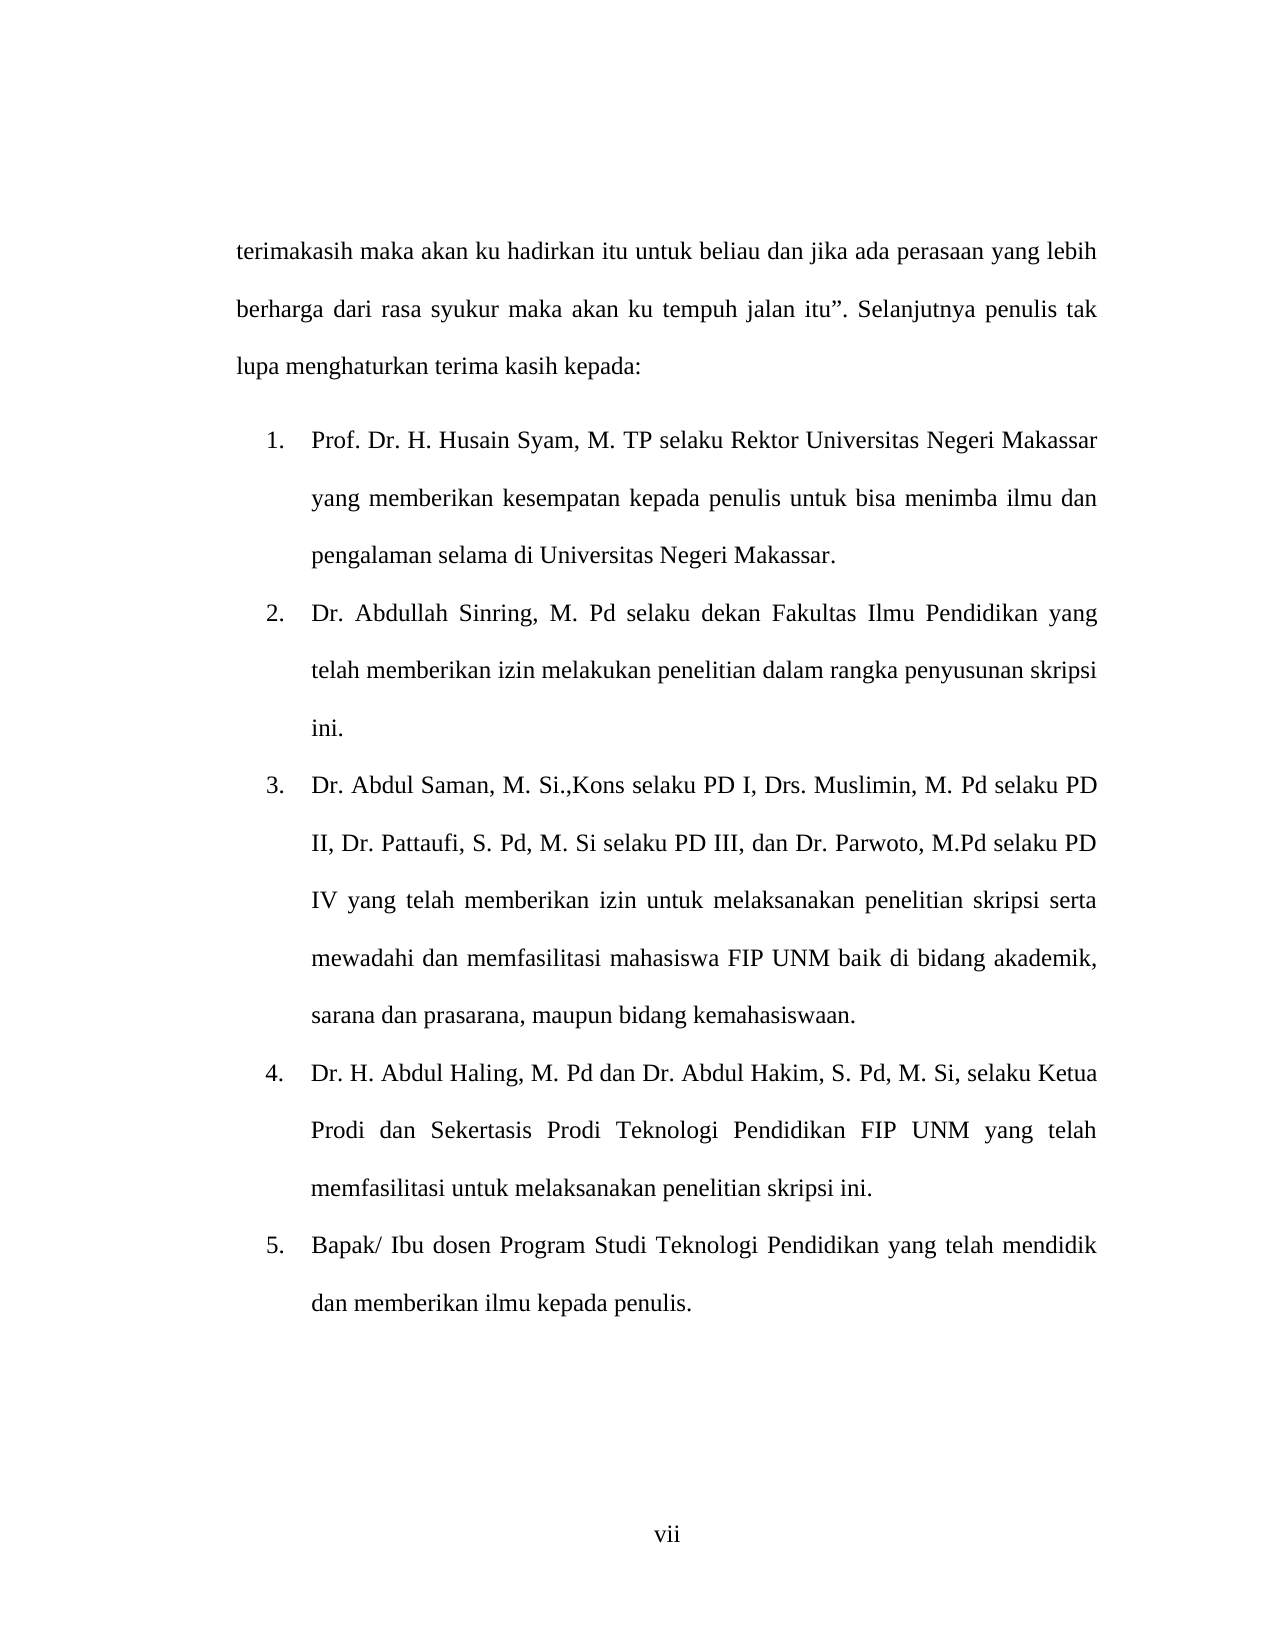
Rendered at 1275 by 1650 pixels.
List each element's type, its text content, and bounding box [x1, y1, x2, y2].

list Prof. Dr. H. Husain Syam, M. TP selaku Rektor Universitas Negeri Makassar yang memberikan kesempatan kepada penulis untuk bisa menimba ilmu dan pengalaman selama di Universitas Negeri Makassar. [266, 425, 1098, 569]
list Dr. Abdullah Sinring, M. Pd selaku dekan Fakultas Ilmu Pendidikan yang telah memberikan izin melakukan penelitian dalam rangka penyusunan skripsi ini. [266, 598, 1098, 742]
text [236, 236, 1098, 380]
list Dr. Abdul Saman, M. Si.,Kons selaku PD I, Drs. Muslimin, M. Pd selaku PD II, Dr. Pattaufi, S. Pd, M. Si selaku PD III, dan Dr. Parwoto, M.Pd selaku PD IV yang telah memberikan izin untuk melaksanakan penelitian skripsi serta mewadahi dan memfasilitasi mahasiswa FIP UNM baik di bidang akademik, sarana dan prasarana, maupun bidang kemahasiswaan. [266, 770, 1098, 1029]
list Dr. H. Abdul Haling, M. Pd dan Dr. Abdul Hakim, S. Pd, M. Si, selaku Ketua Prodi dan Sekertasis Prodi Teknologi Pendidikan FIP UNM yang telah memfasilitasi untuk melaksanakan penelitian skripsi ini. [265, 1058, 1098, 1202]
list Bapak/ Ibu dosen Program Studi Teknologi Pendidikan yang telah mendidik dan memberikan ilmu kepada penulis. [266, 1230, 1098, 1317]
